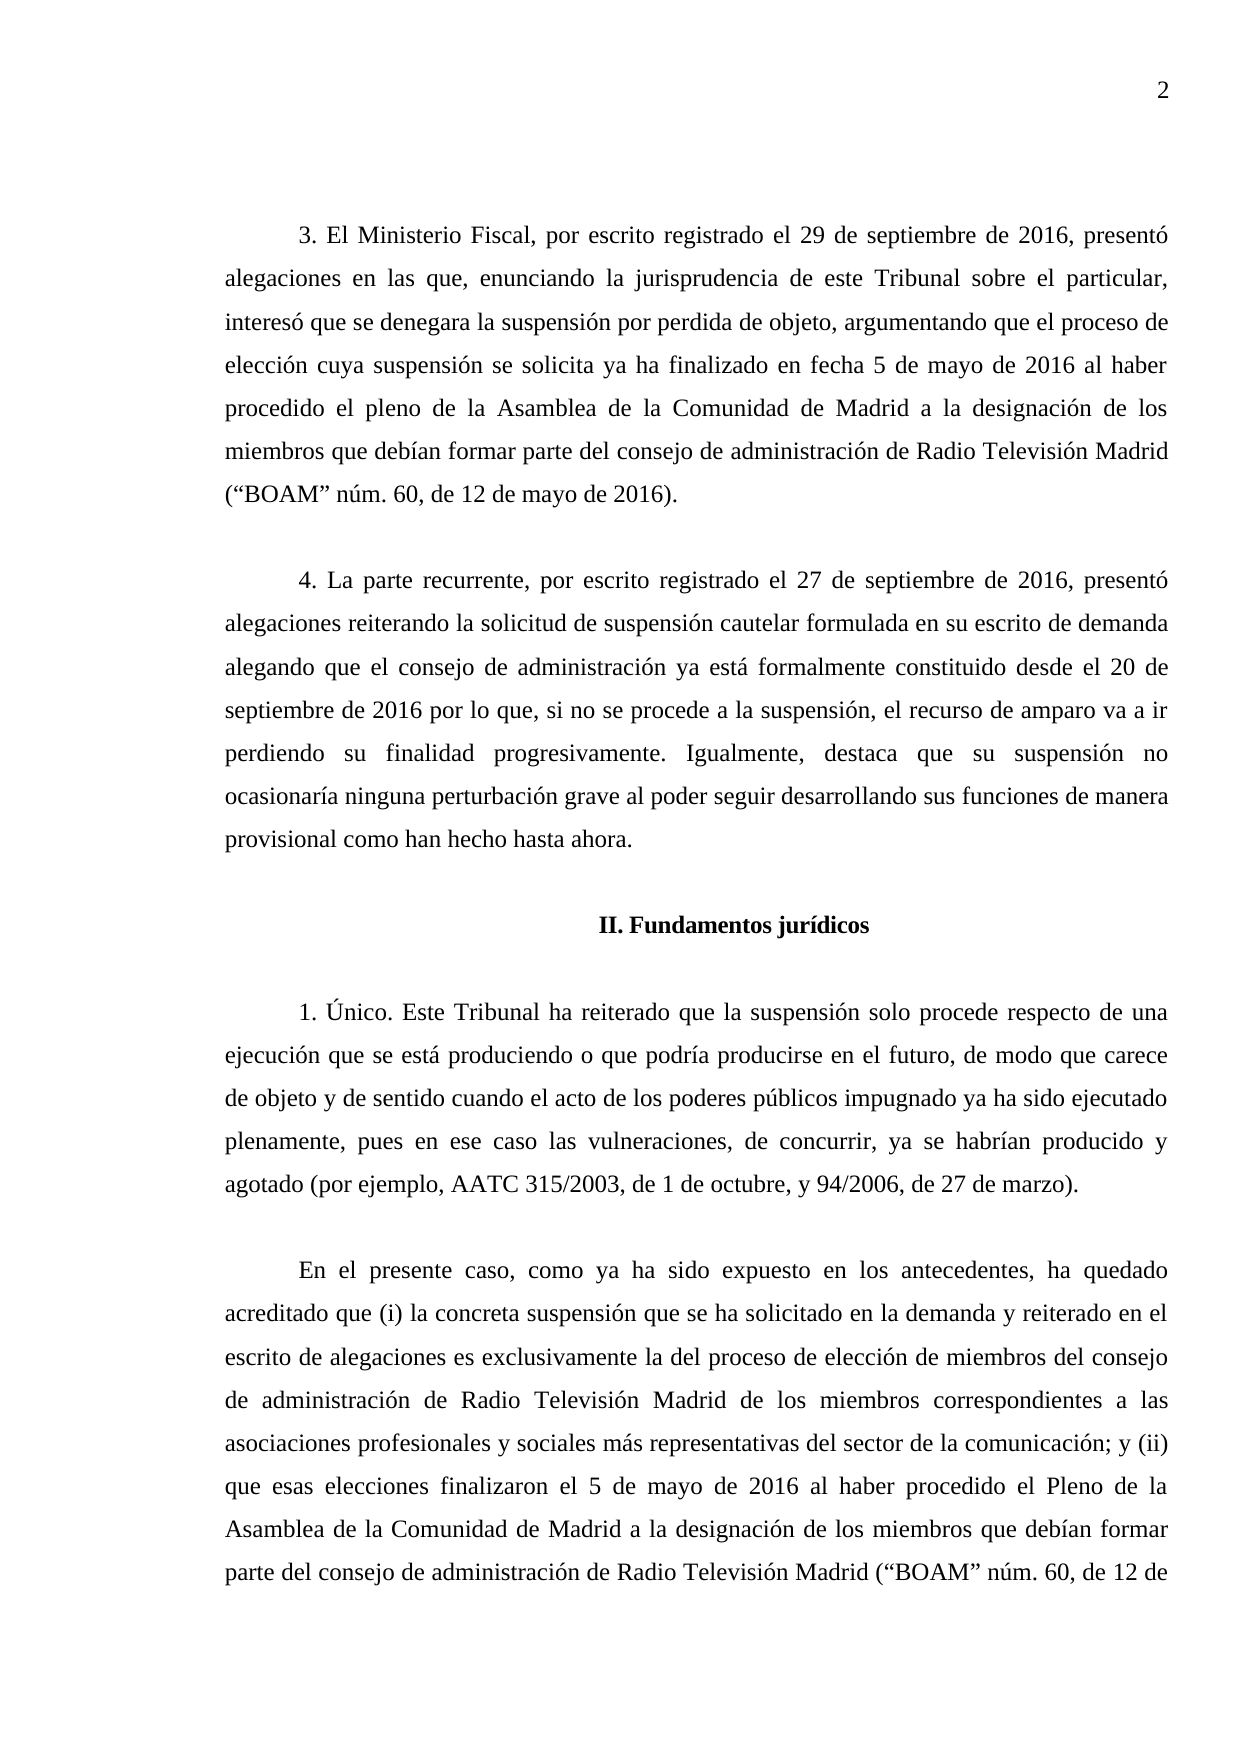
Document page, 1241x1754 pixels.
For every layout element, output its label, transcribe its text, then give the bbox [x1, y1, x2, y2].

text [224, 1255, 1169, 1586]
text 3. El Ministerio Fiscal, por escrito registrado el 29 de septiembre de 2016, presentó alegaciones en las que, enunciando la jurisprudencia de este Tribunal sobre el particular, interesó que se denegara la suspensión por perdida de objeto, argumentando que el proceso de elección cuya suspensión se solicita ya ha finalizado en fecha 5 de mayo de 2016 al haber procedido el pleno de la Asamblea de la Comunidad de Madrid a la designación de los miembros que debían formar parte del consejo de administración de Radio Televisión Madrid (“BOAM” núm. 60, de 12 de mayo de 2016). [224, 220, 1169, 508]
subtitle II. Fundamentos jurídicos [224, 910, 1169, 939]
text 4. La parte recurrente, por escrito registrado el 27 de septiembre de 2016, presentó alegaciones reiterando la solicitud de suspensión cautelar formulada en su escrito de demanda alegando que el consejo de administración ya está formalmente constituido desde el 20 de septiembre de 2016 por lo que, si no se procede a la suspensión, el recurso de amparo va a ir perdiendo su finalidad progresivamente. Igualmente, destaca que su suspensión no ocasionaría ninguna perturbación grave al poder seguir desarrollando sus funciones de manera provisional como han hecho hasta ahora. [224, 565, 1169, 853]
text 1. Único. Este Tribunal ha reiterado que la suspensión solo procede respecto de una ejecución que se está produciendo o que podría producirse en el futuro, de modo que carece de objeto y de sentido cuando el acto de los poderes públicos impugnado ya ha sido ejecutado plenamente, pues en ese caso las vulneraciones, de concurrir, ya se habrían producido y agotado (por ejemplo, AATC 315/2003, de 1 de octubre, y 94/2006, de 27 de marzo). [224, 997, 1169, 1198]
